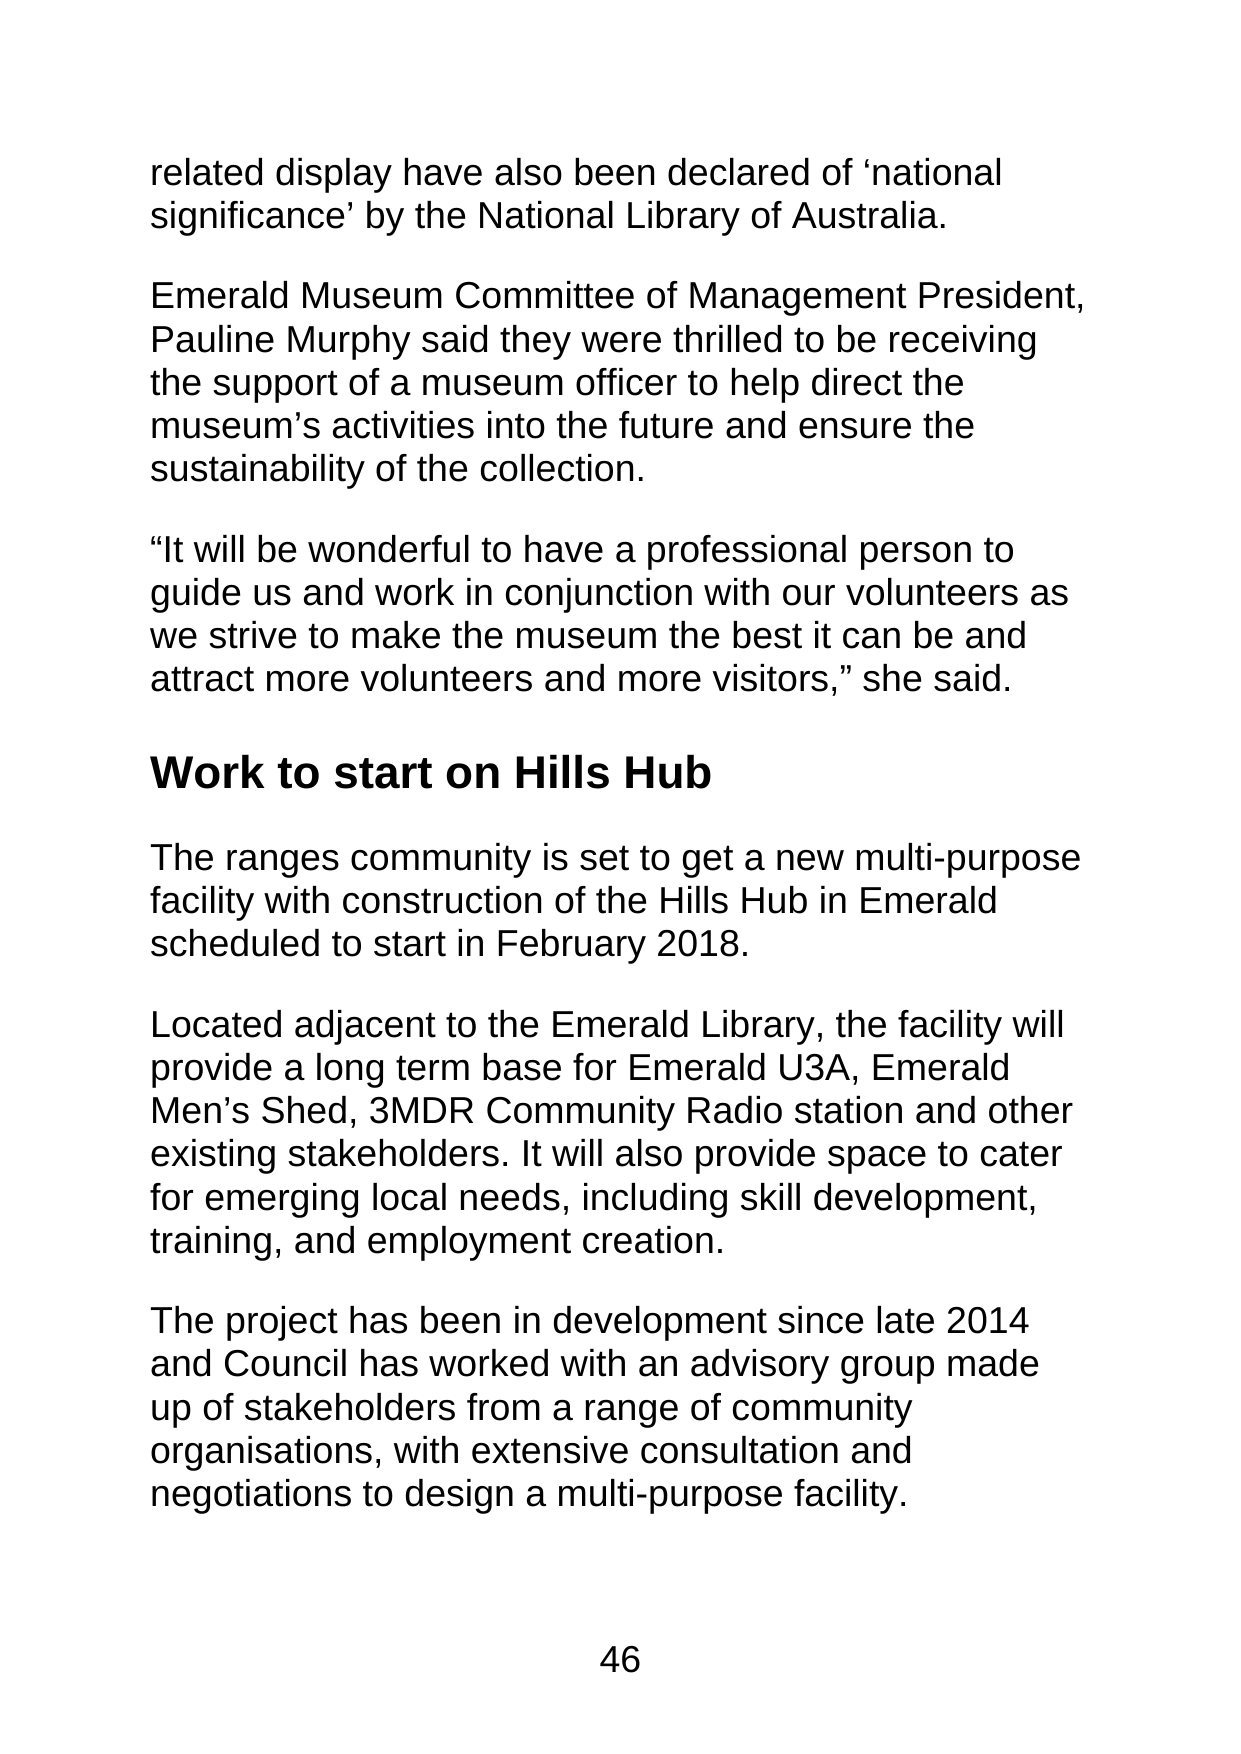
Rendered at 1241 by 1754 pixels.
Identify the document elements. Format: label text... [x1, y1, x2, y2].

text “It will be wonderful to have a professional person to guide us and work in conjunction with our volunteers as we strive to make the museum the best it can be and attract more volunteers and more visitors,” she said. [150, 527, 1090, 699]
subtitle Work to start on Hills Hub [150, 745, 1090, 798]
text Emerald Museum Committee of Management President, Pauline Murphy said they were thrilled to be receiving the support of a museum officer to help direct the museum’s activities into the future and ensure the sustainability of the collection. [150, 274, 1090, 489]
text The ranges community is set to get a new multi-purpose facility with construction of the Hills Hub in Emerald scheduled to start in February 2018. [150, 835, 1090, 965]
text The project has been in development since late 2014 and Council has worked with an advisory group made up of stakeholders from a range of community organisations, with extensive consultation and negotiations to design a multi-purpose facility. [150, 1298, 1090, 1514]
text Located adjacent to the Emerald Library, the facility will provide a long term base for Emerald U3A, Emerald Men’s Shed, 3MDR Community Radio station and other existing stakeholders. It will also provide space to cater for emerging local needs, including skill development, training, and employment creation. [150, 1002, 1090, 1261]
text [150, 150, 1090, 236]
